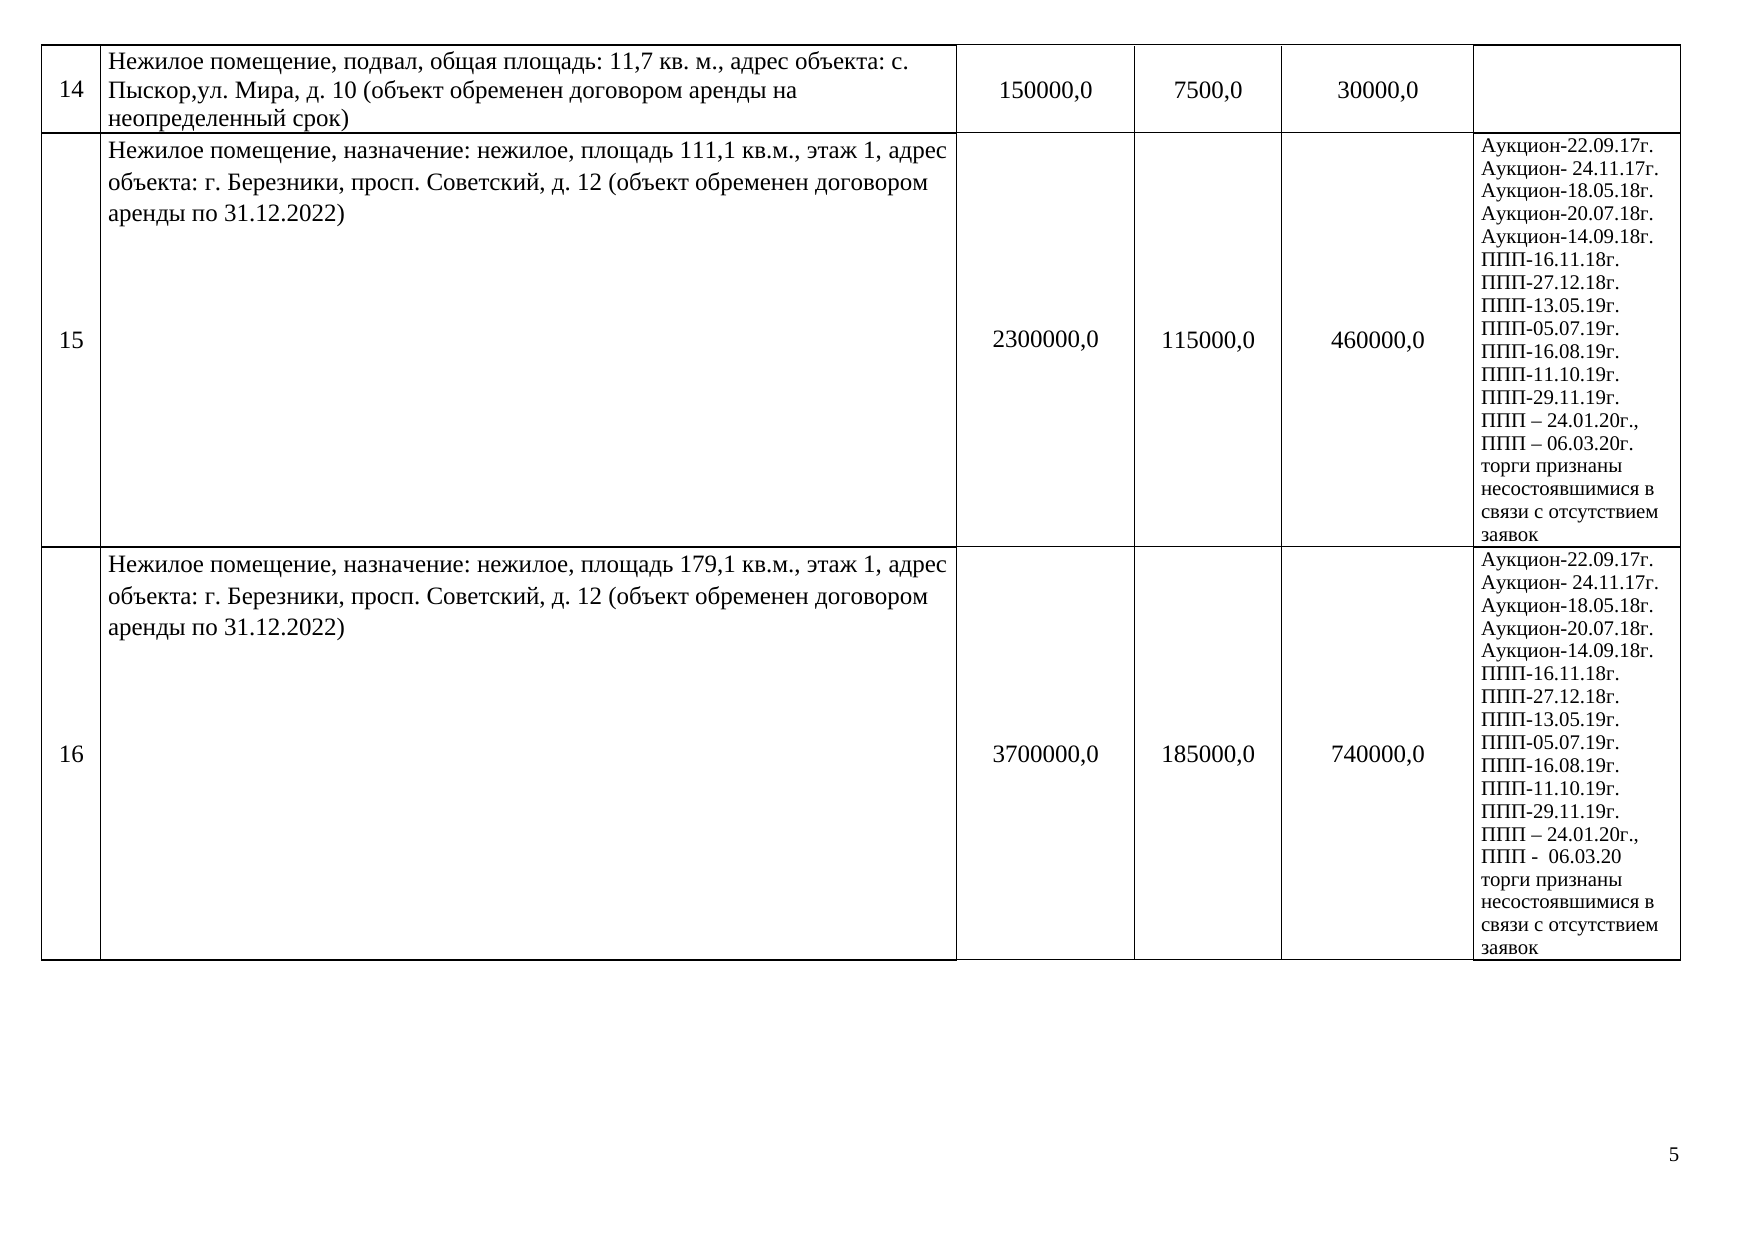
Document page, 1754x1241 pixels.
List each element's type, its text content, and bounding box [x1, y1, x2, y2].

table_cell 14 [42, 46, 100, 132]
table_cell 150000,0 [957, 45, 1134, 132]
table_cell 16 [42, 548, 100, 959]
table_cell Аукцион-22.09.17г. Аукцион- 24.11.17г. Аукцион-18.05.18г. Аукцион-20.07.18г. Аукцион-14.09.18г. ППП-16.11.18г. ППП-27.12.18г. ППП-13.05.19г. ППП-05.07.19г. ППП-16.08.19г. ППП-11.10.19г. ППП-29.11.19г. ППП – 24.01.20г., ППП - 06.03.20 торги признаны несостоявшимися в связи с отсутствием заявок [1474, 548, 1680, 959]
table_cell 740000,0 [1282, 547, 1473, 959]
table_cell 2300000,0 [957, 133, 1134, 546]
table_cell 115000,0 [1135, 133, 1281, 546]
table_cell Нежилое помещение, назначение: нежилое, площадь 111,1 кв.м., этаж 1, адрес объекта: г. Березники, просп. Советский, д. 12 (объект обременен договором аренды по 31.12.2022) [101, 134, 956, 546]
table_cell [1474, 46, 1680, 132]
table_cell 185000,0 [1135, 547, 1281, 959]
table_cell 30000,0 [1282, 45, 1473, 132]
table_cell 7500,0 [1134, 45, 1282, 132]
table_cell Нежилое помещение, назначение: нежилое, площадь 179,1 кв.м., этаж 1, адрес объекта: г. Березники, просп. Советский, д. 12 (объект обременен договором аренды по 31.12.2022) [101, 548, 956, 959]
table_cell 460000,0 [1282, 133, 1473, 546]
table_cell Нежилое помещение, подвал, общая площадь: 11,7 кв. м., адрес объекта: с. Пыскор,ул. Мира, д. 10 (объект обременен договором аренды на неопределенный срок) [101, 46, 956, 132]
table_cell Аукцион-22.09.17г. Аукцион- 24.11.17г. Аукцион-18.05.18г. Аукцион-20.07.18г. Аукцион-14.09.18г. ППП-16.11.18г. ППП-27.12.18г. ППП-13.05.19г. ППП-05.07.19г. ППП-16.08.19г. ППП-11.10.19г. ППП-29.11.19г. ППП – 24.01.20г., ППП – 06.03.20г. торги признаны несостоявшимися в связи с отсутствием заявок [1474, 134, 1680, 546]
table_cell 3700000,0 [957, 547, 1134, 959]
table_cell 15 [42, 134, 100, 546]
